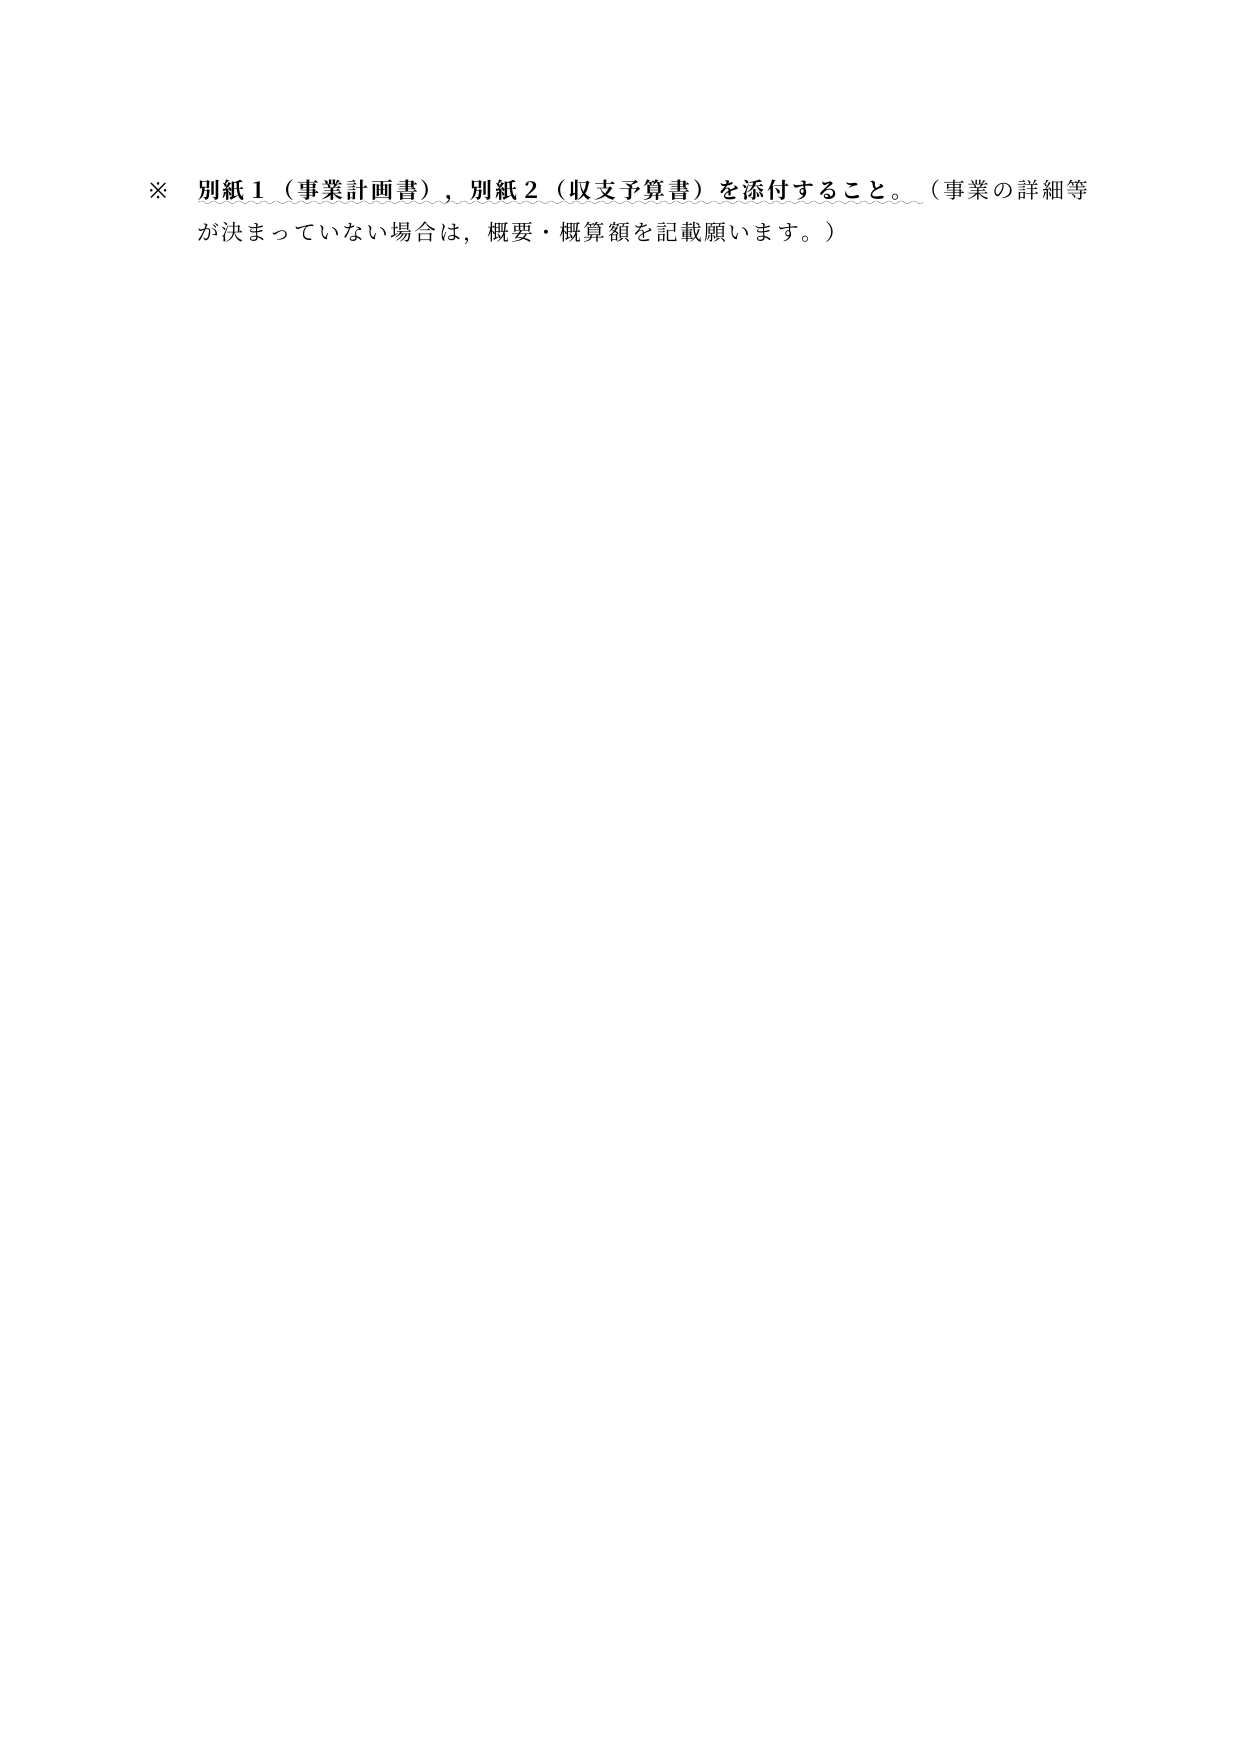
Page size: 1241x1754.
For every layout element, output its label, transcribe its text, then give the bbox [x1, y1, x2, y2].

text ※別紙１（事業計画書），別紙２（収支予算書）を添付すること。（事業の詳細等が決まっていない場合は，概要・概算額を記載願います。） [149, 169, 1091, 252]
